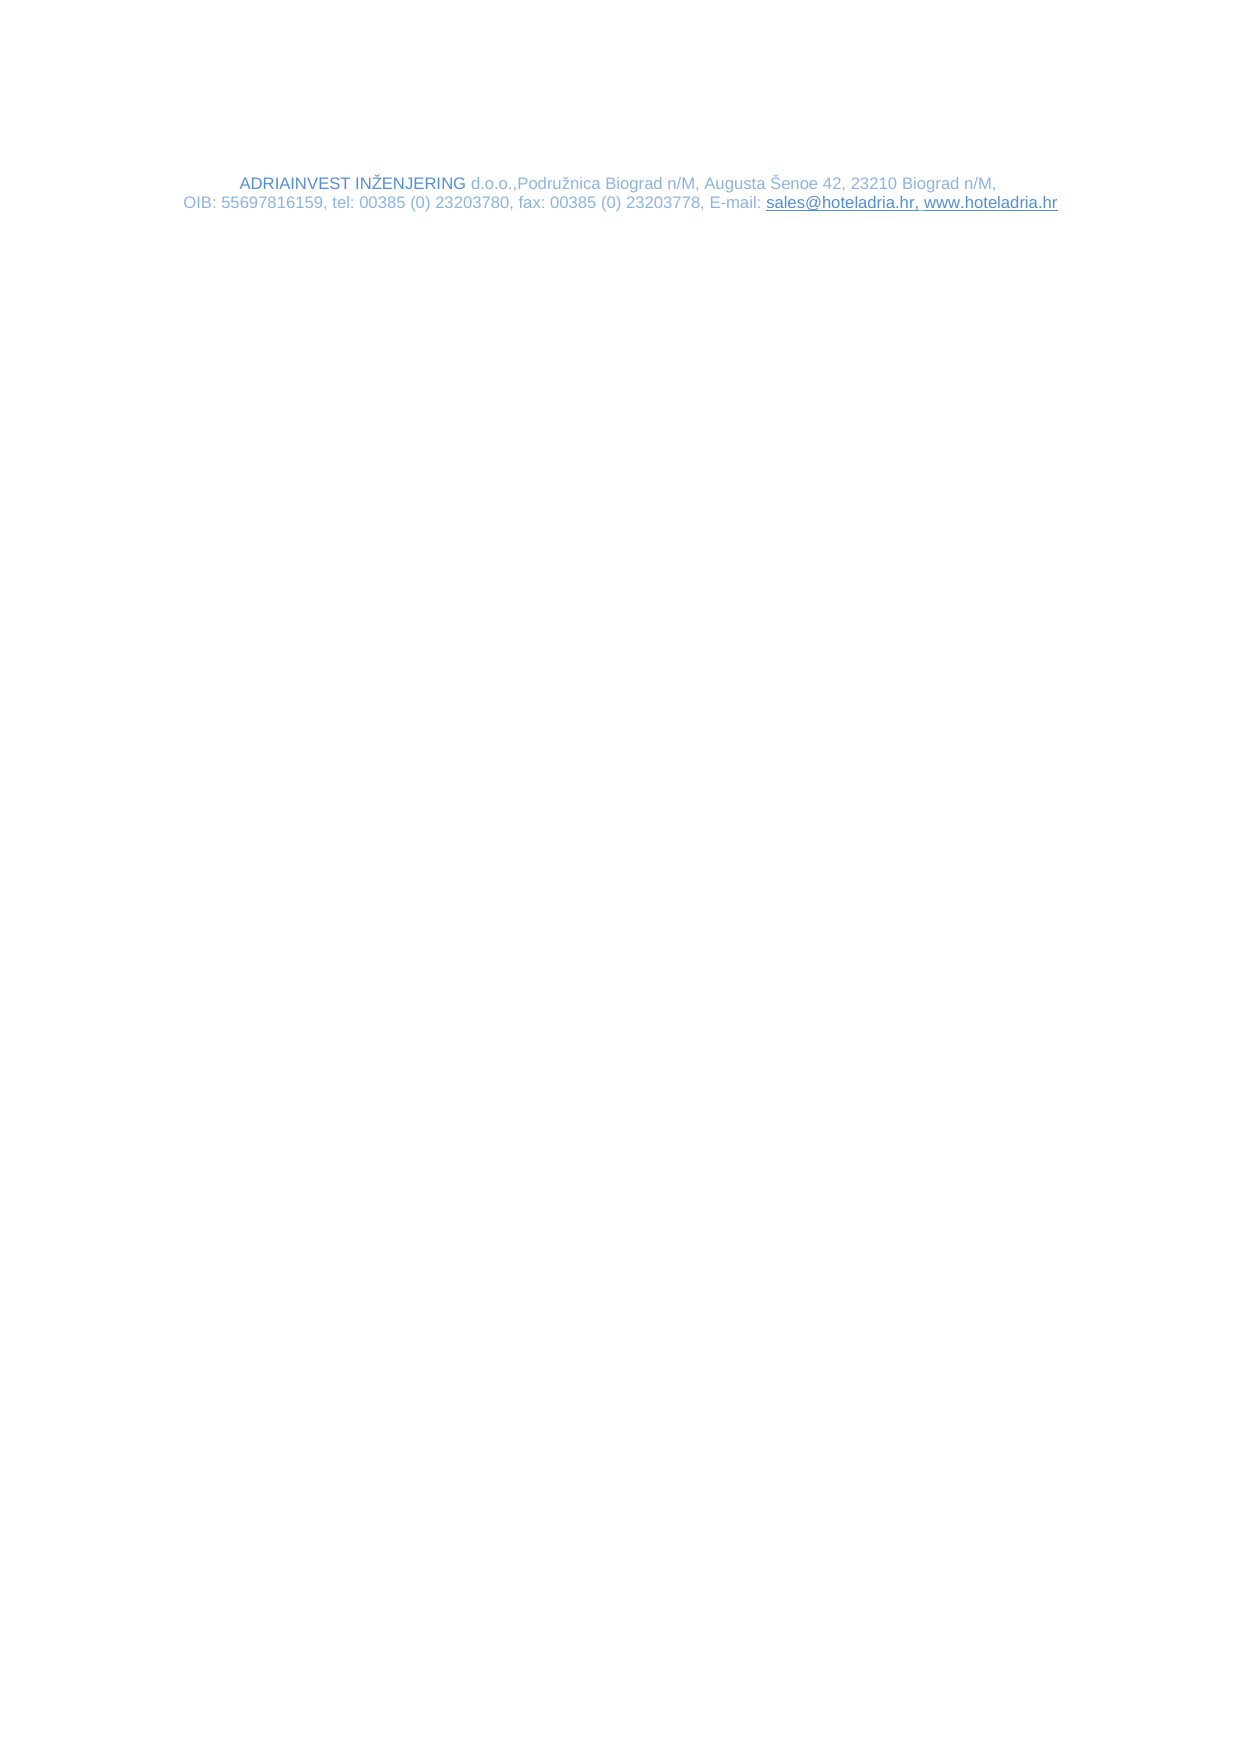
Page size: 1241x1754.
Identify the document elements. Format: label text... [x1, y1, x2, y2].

text ADRIAINVEST INŽENJERING d.o.o.,Podružnica Biograd n/M, Augusta Šenoe 42, 23210 Biograd n/M, OIB: 55697816159, tel: 00385 (0) 23203780, fax: 00385 (0) 23203778, E-mail: sales@hoteladria.hr, www.hoteladria.hr [150, 150, 1090, 239]
